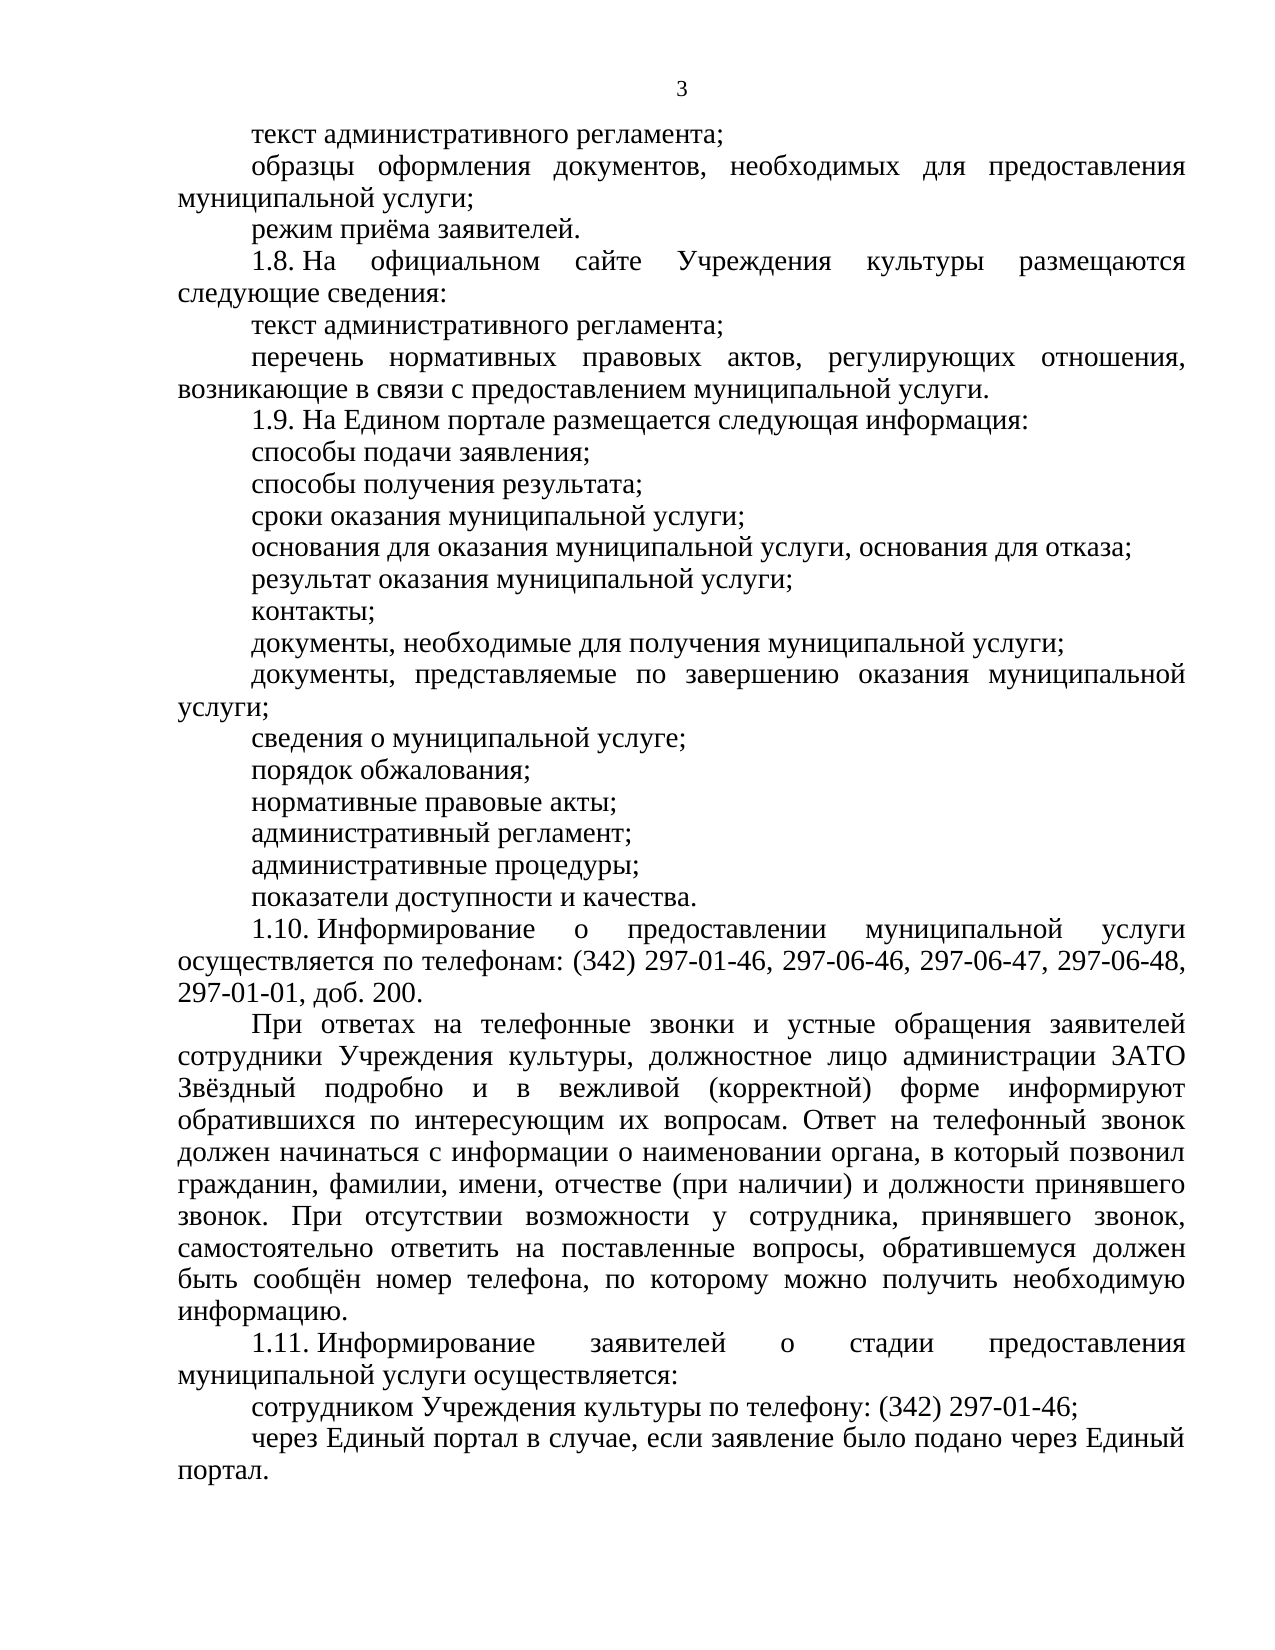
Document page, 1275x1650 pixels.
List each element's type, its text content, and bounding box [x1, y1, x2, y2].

text результат оказания муниципальной услуги; [177, 563, 1186, 595]
text сроки оказания муниципальной услуги; [177, 500, 1186, 531]
text текст административного регламента; [177, 309, 1186, 341]
text 1.11. Информирование заявителей о стадии предоставления муниципальной услуги осуществляется: [177, 1327, 1186, 1391]
text сотрудником Учреждения культуры по телефону: (342) 297-01-46; [177, 1391, 1186, 1422]
text документы, представляемые по завершению оказания муниципальной услуги; [177, 658, 1186, 722]
text нормативные правовые акты; [177, 786, 1186, 817]
text основания для оказания муниципальной услуги, основания для отказа; [177, 531, 1186, 563]
text контакты; [177, 595, 1186, 627]
text через Единый портал в случае, если заявление было подано через Единый портал. [177, 1422, 1186, 1486]
text способы получения результата; [177, 468, 1186, 500]
text показатели доступности и качества. [177, 881, 1186, 913]
text сведения о муниципальной услуге; [177, 722, 1186, 754]
text 1.9. На Едином портале размещается следующая информация: [177, 404, 1186, 436]
text При ответах на телефонные звонки и устные обращения заявителей сотрудники Учреждения культуры, должностное лицо администрации ЗАТО Звёздный подробно и в вежливой (корректной) форме информируют обратившихся по интересующим их вопросам. Ответ на телефонный звонок должен начинаться с информации о наименовании органа, в который позвонил гражданин, фамилии, имени, отчестве (при наличии) и должности принявшего звонок. При отсутствии возможности у сотрудника, принявшего звонок, самостоятельно ответить на поставленные вопросы, обратившемуся должен быть сообщён номер телефона, по которому можно получить необходимую информацию. [177, 1008, 1186, 1327]
text 1.8. На официальном сайте Учреждения культуры размещаются следующие сведения: [177, 245, 1186, 309]
text административный регламент; [177, 817, 1186, 849]
text документы, необходимые для получения муниципальной услуги; [177, 627, 1186, 658]
text образцы оформления документов, необходимых для предоставления муниципальной услуги; [177, 150, 1186, 213]
text порядок обжалования; [177, 754, 1186, 786]
text административные процедуры; [177, 849, 1186, 881]
text способы подачи заявления; [177, 436, 1186, 468]
text текст административного регламента; [177, 118, 1186, 150]
text режим приёма заявителей. [177, 213, 1186, 245]
text 1.10. Информирование о предоставлении муниципальной услуги осуществляется по телефонам: (342) 297-01-46, 297-06-46, 297-06-47, 297-06-48, 297-01-01, доб. 200. [177, 913, 1186, 1008]
text перечень нормативных правовых актов, регулирующих отношения, возникающие в связи с предоставлением муниципальной услуги. [177, 341, 1186, 404]
